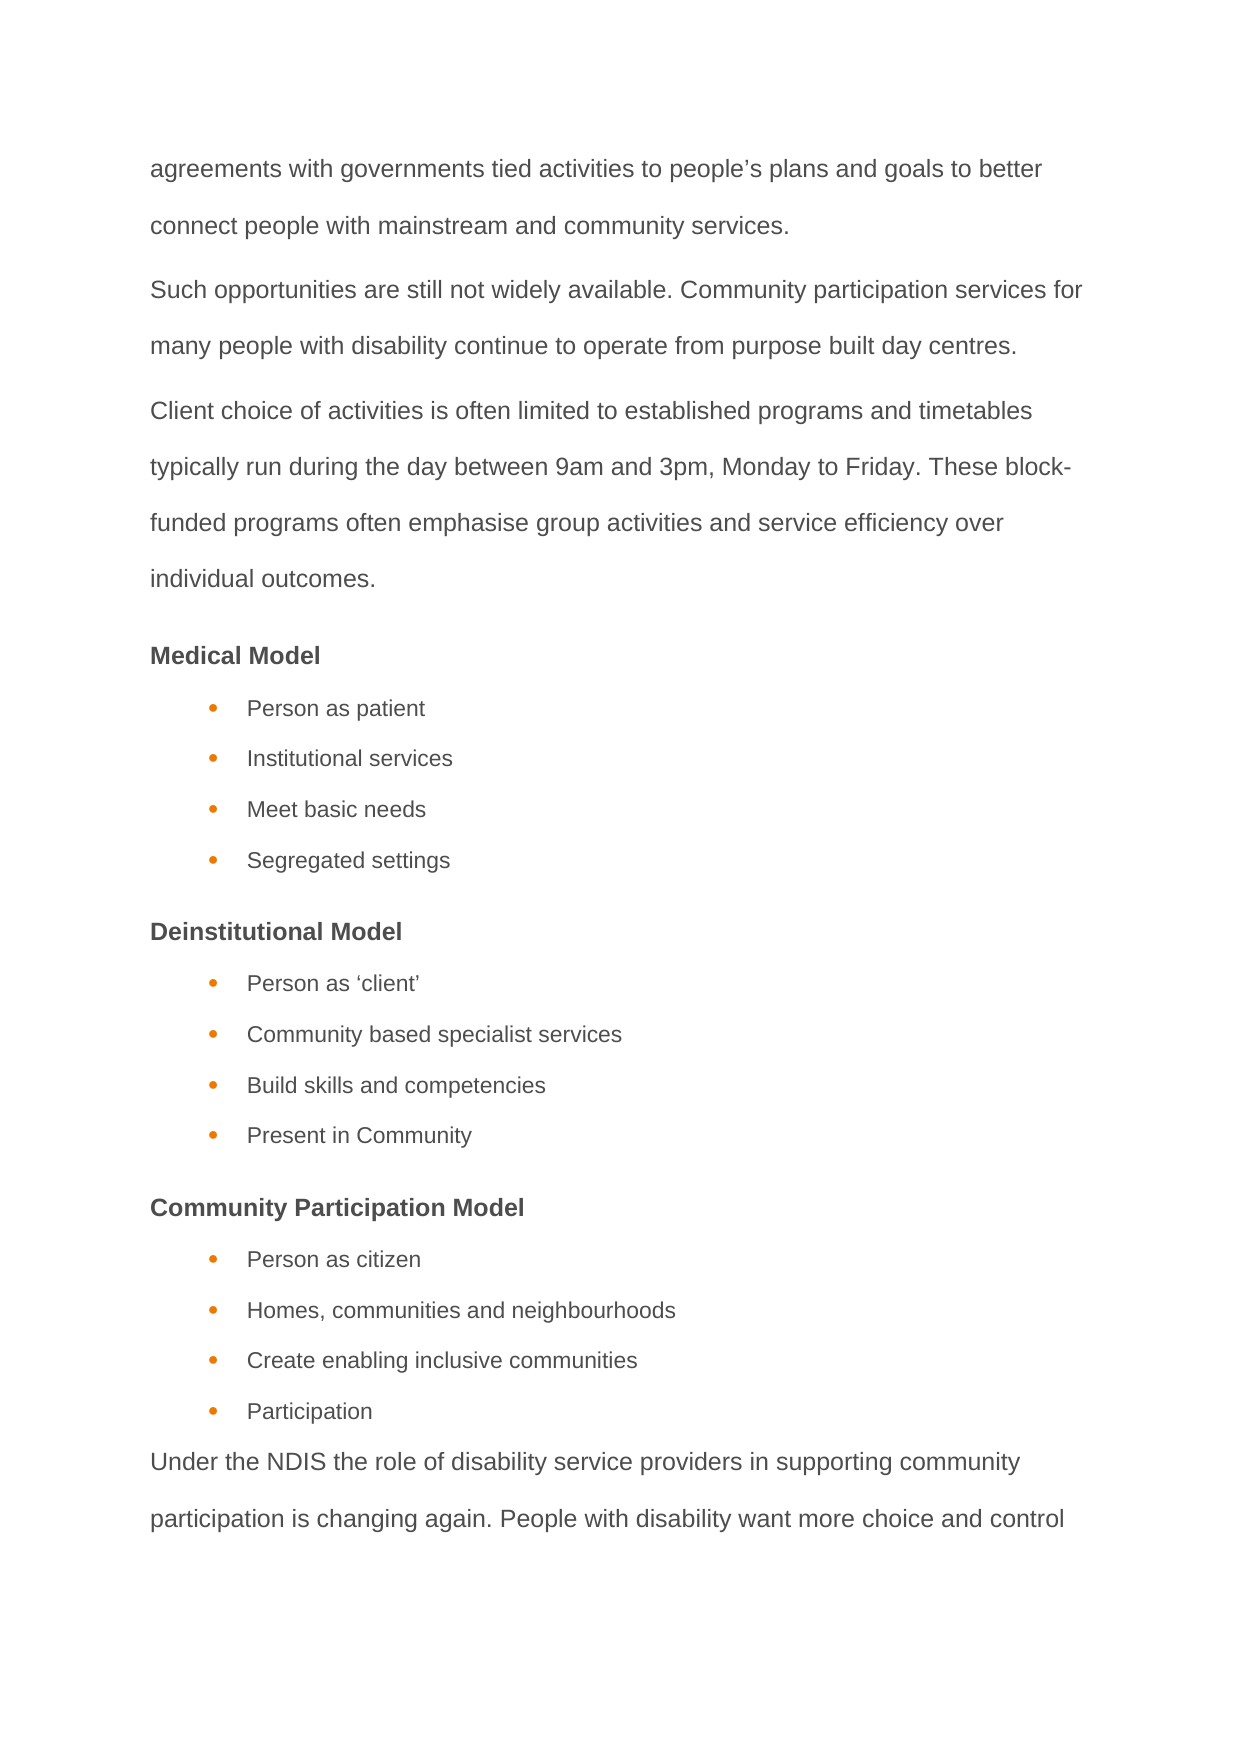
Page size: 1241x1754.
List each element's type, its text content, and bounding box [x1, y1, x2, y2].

list Homes, communities and neighbourhoods [209, 1291, 1090, 1328]
text Deinstitutional Model [150, 912, 1090, 950]
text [150, 150, 1090, 244]
list Person as citizen [209, 1240, 1090, 1278]
text Such opportunities are still not widely available. Community participation services for many people with disability continue to operate from purpose built day centres. [150, 271, 1090, 364]
list Segregated settings [209, 841, 1090, 878]
list Institutional services [209, 740, 1090, 777]
text Client choice of activities is often limited to established programs and timetables typically run during the day between 9am and 3pm, Monday to Friday. These block-funded programs often emphasise group activities and service efficiency over individual outcomes. [150, 391, 1090, 597]
list Present in Community [209, 1117, 1090, 1154]
list Community based specialist services [209, 1015, 1090, 1053]
list Build skills and competencies [209, 1066, 1090, 1103]
list Person as ‘client’ [209, 965, 1090, 1002]
list Person as patient [209, 689, 1090, 727]
text Community Participation Model [150, 1188, 1090, 1226]
text Medical Model [150, 637, 1090, 674]
list Participation [209, 1392, 1090, 1430]
list Create enabling inclusive communities [209, 1342, 1090, 1379]
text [150, 1443, 1090, 1537]
list Meet basic needs [209, 790, 1090, 828]
